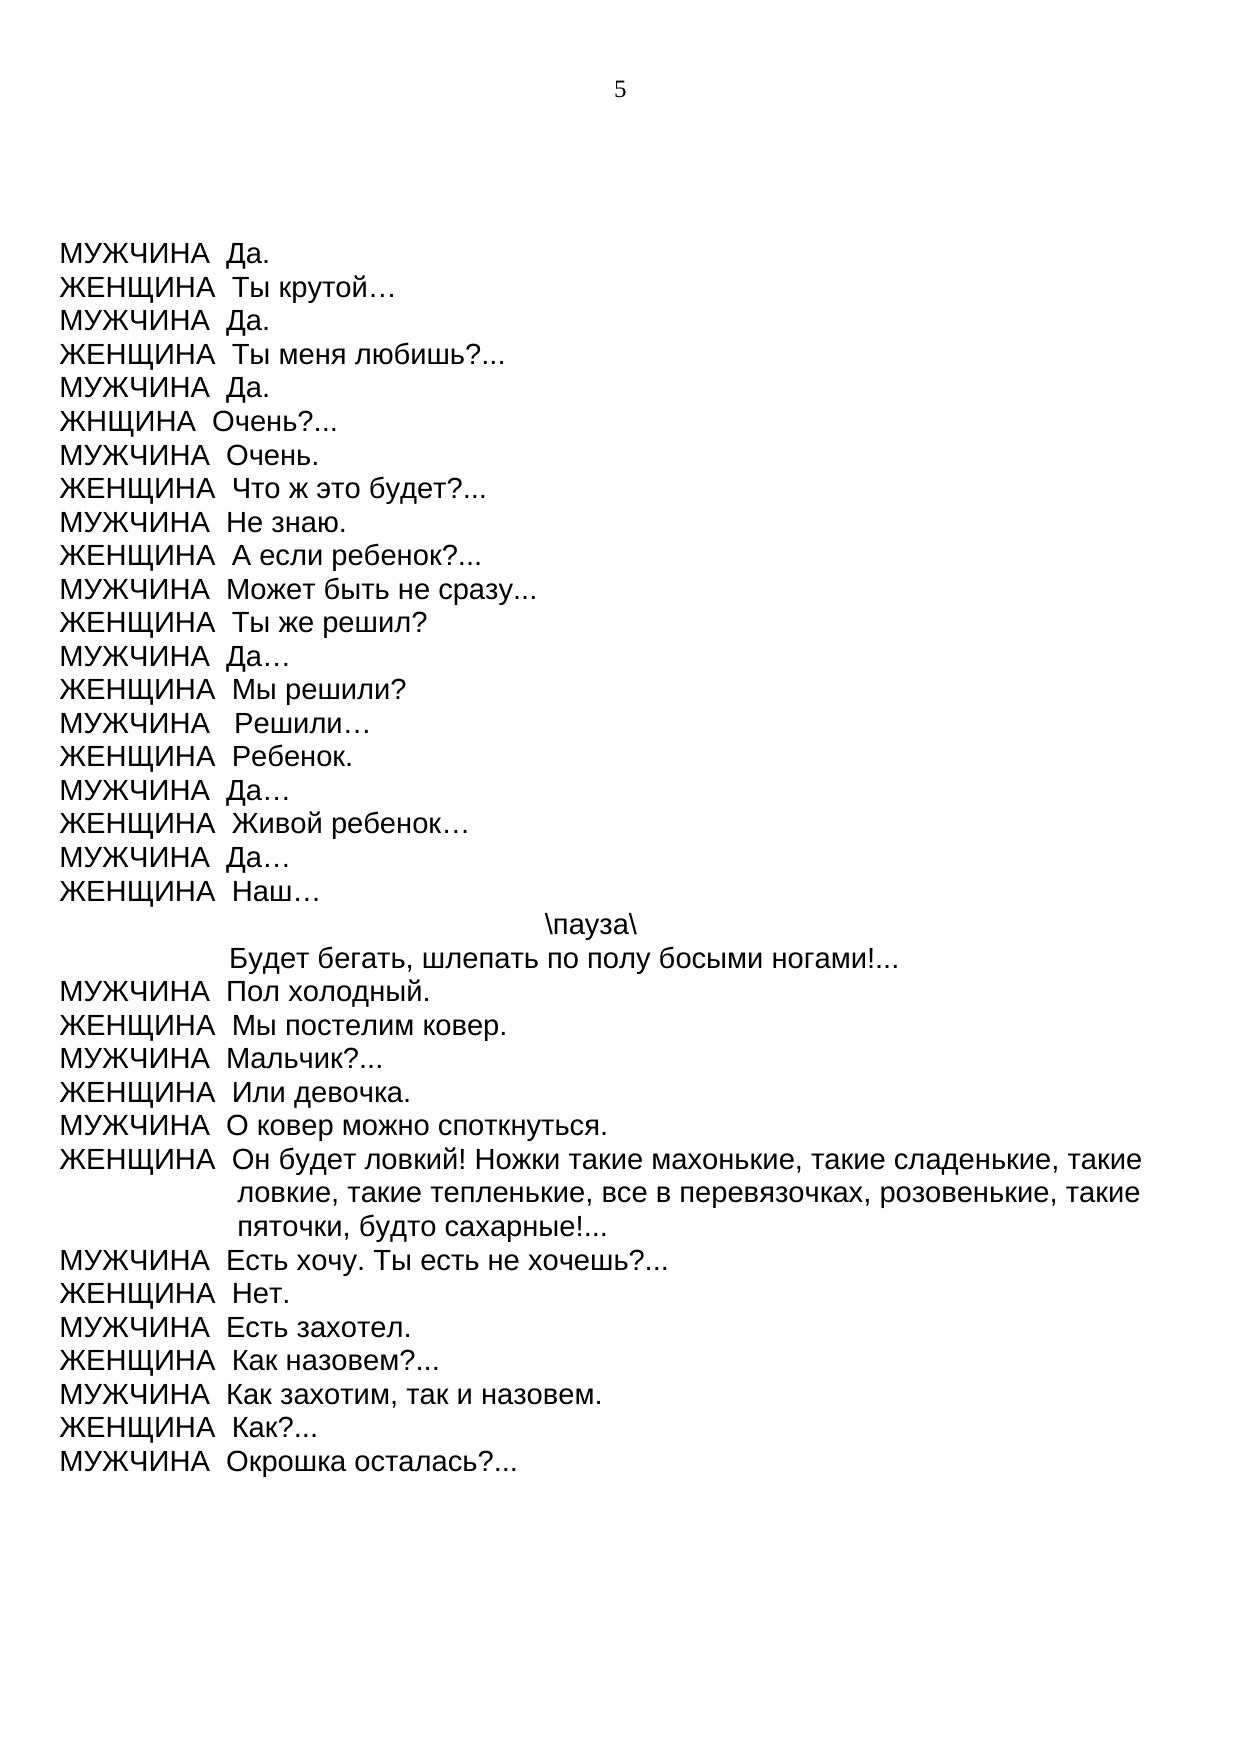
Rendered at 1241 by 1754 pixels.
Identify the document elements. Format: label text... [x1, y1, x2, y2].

text МУЖЧИНА Да… [59, 639, 1181, 672]
text МУЖЧИНА Как захотим, так и назовем. [59, 1377, 1181, 1410]
text МУЖЧИНА Да… [59, 840, 1181, 873]
text ЖЕНЩИНА Он будет ловкий! Ножки такие махонькие, такие сладенькие, такие [59, 1142, 1181, 1175]
text МУЖЧИНА Есть захотел. [59, 1309, 1181, 1343]
text ЖЕНЩИНА Мы решили? [59, 672, 1181, 706]
text МУЖЧИНА Окрошка осталась?... [59, 1444, 1181, 1477]
text ловкие, такие тепленькие, все в перевязочках, розовенькие, такие [59, 1175, 1181, 1209]
text пяточки, будто сахарные!... [59, 1209, 1181, 1242]
text ЖЕНЩИНА Ты же решил? [59, 605, 1181, 639]
text МУЖЧИНА Решили… [59, 706, 1181, 739]
text ЖЕНЩИНА Как?... [59, 1410, 1181, 1444]
text МУЖЧИНА Очень. [59, 437, 1181, 471]
text МУЖЧИНА Пол холодный. [59, 974, 1181, 1008]
text МУЖЧИНА Не знаю. [59, 504, 1181, 538]
text МУЖЧИНА Есть хочу. Ты есть не хочешь?... [59, 1242, 1181, 1276]
text ЖЕНЩИНА Наш… [59, 873, 1181, 907]
text ЖЕНЩИНА Мы постелим ковер. [59, 1008, 1181, 1041]
text Будет бегать, шлепать по полу босыми ногами!... [59, 941, 1181, 974]
text МУЖЧИНА О ковер можно споткнуться. [59, 1108, 1181, 1142]
text ЖЕНЩИНА Как назовем?... [59, 1343, 1181, 1377]
text ЖЕНЩИНА Или девочка. [59, 1075, 1181, 1108]
text МУЖЧИНА Да. [59, 236, 1181, 270]
text ЖЕНЩИНА Нет. [59, 1276, 1181, 1309]
text ЖЕНЩИНА Ты крутой… [59, 270, 1181, 303]
text ЖЕНЩИНА Ребенок. [59, 739, 1181, 773]
text ЖЕНЩИНА Ты меня любишь?... [59, 337, 1181, 370]
text МУЖЧИНА Да. [59, 303, 1181, 337]
text МУЖЧИНА Может быть не сразу... [59, 572, 1181, 605]
text МУЖЧИНА Да. [59, 370, 1181, 404]
text ЖЕНЩИНА А если ребенок?... [59, 538, 1181, 572]
text ЖЕНЩИНА Живой ребенок… [59, 806, 1181, 840]
text ЖЕНЩИНА Что ж это будет?... [59, 471, 1181, 504]
text МУЖЧИНА Мальчик?... [59, 1041, 1181, 1075]
text \пауза\ [59, 907, 1181, 941]
text МУЖЧИНА Да… [59, 773, 1181, 806]
text ЖНЩИНА Очень?... [59, 404, 1181, 437]
